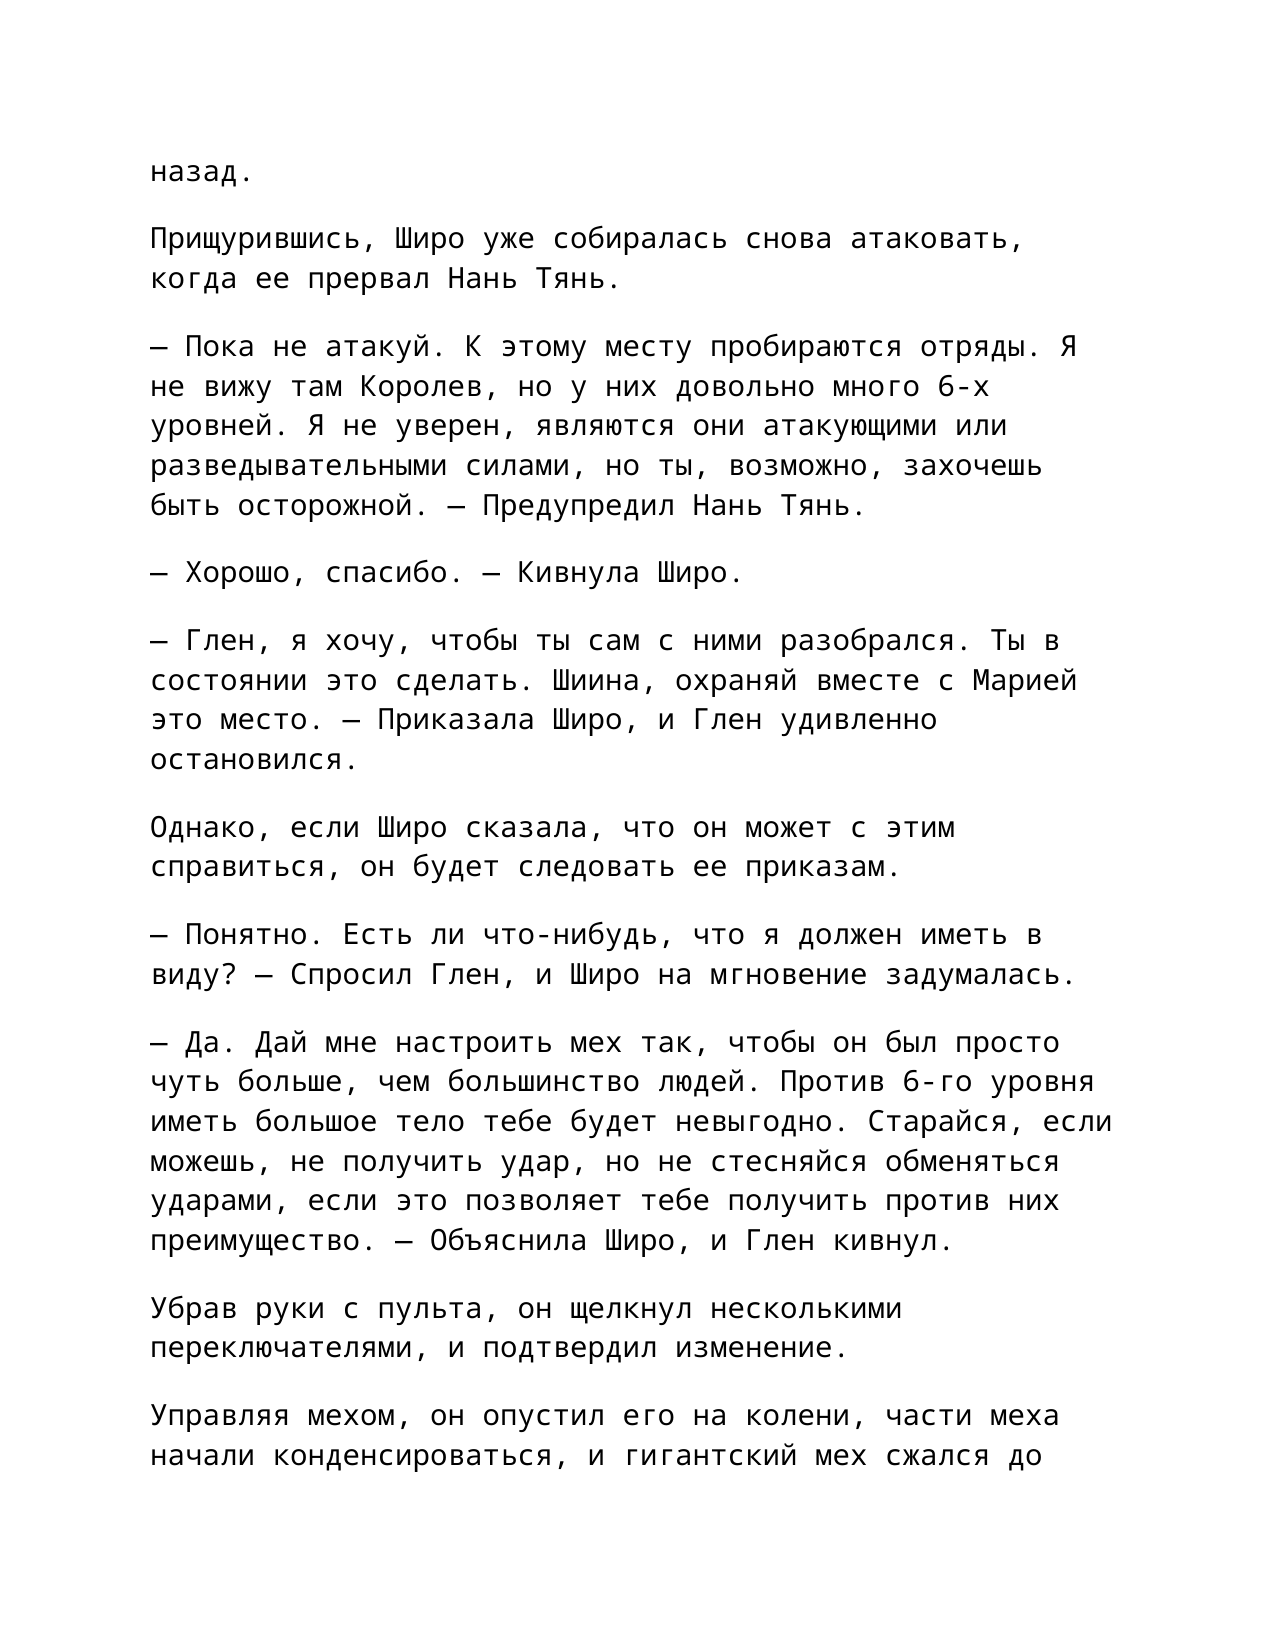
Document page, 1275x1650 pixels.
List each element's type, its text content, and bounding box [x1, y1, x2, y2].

text — Глен, я хочу, чтобы ты сам с ними разобрался. Ты в состоянии это сделать. Шиина, охраняй вместе с Марией это место. — Приказала Широ, и Глен удивленно остановился. [150, 619, 1125, 778]
text Убрав руки с пульта, он щелкнул несколькими переключателями, и подтвердил изменение. [150, 1287, 1125, 1366]
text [150, 150, 1125, 190]
text — Хорошо, спасибо. — Кивнула Широ. [150, 552, 1125, 591]
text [150, 1394, 1125, 1474]
text — Пока не атакуй. К этому месту пробираются отряды. Я не вижу там Королев, но у них довольно много 6-х уровней. Я не уверен, являются они атакующими или разведывательными силами, но ты, возможно, захочешь быть осторожной. — Предупредил Нань Тянь. [150, 325, 1125, 523]
text Прищурившись, Широ уже собиралась снова атаковать, когда ее прервал Нань Тянь. [150, 218, 1125, 297]
text — Да. Дай мне настроить мех так, чтобы он был просто чуть больше, чем большинство людей. Против 6-го уровня иметь большое тело тебе будет невыгодно. Старайся, если можешь, не получить удар, но не стесняйся обменяться ударами, если это позволяет тебе получить против них преимущество. — Объяснила Широ, и Глен кивнул. [150, 1021, 1125, 1259]
text Однако, если Широ сказала, что он может с этим справиться, он будет следовать ее приказам. [150, 806, 1125, 885]
text — Понятно. Есть ли что-нибудь, что я должен иметь в виду? — Спросил Глен, и Широ на мгновение задумалась. [150, 913, 1125, 993]
